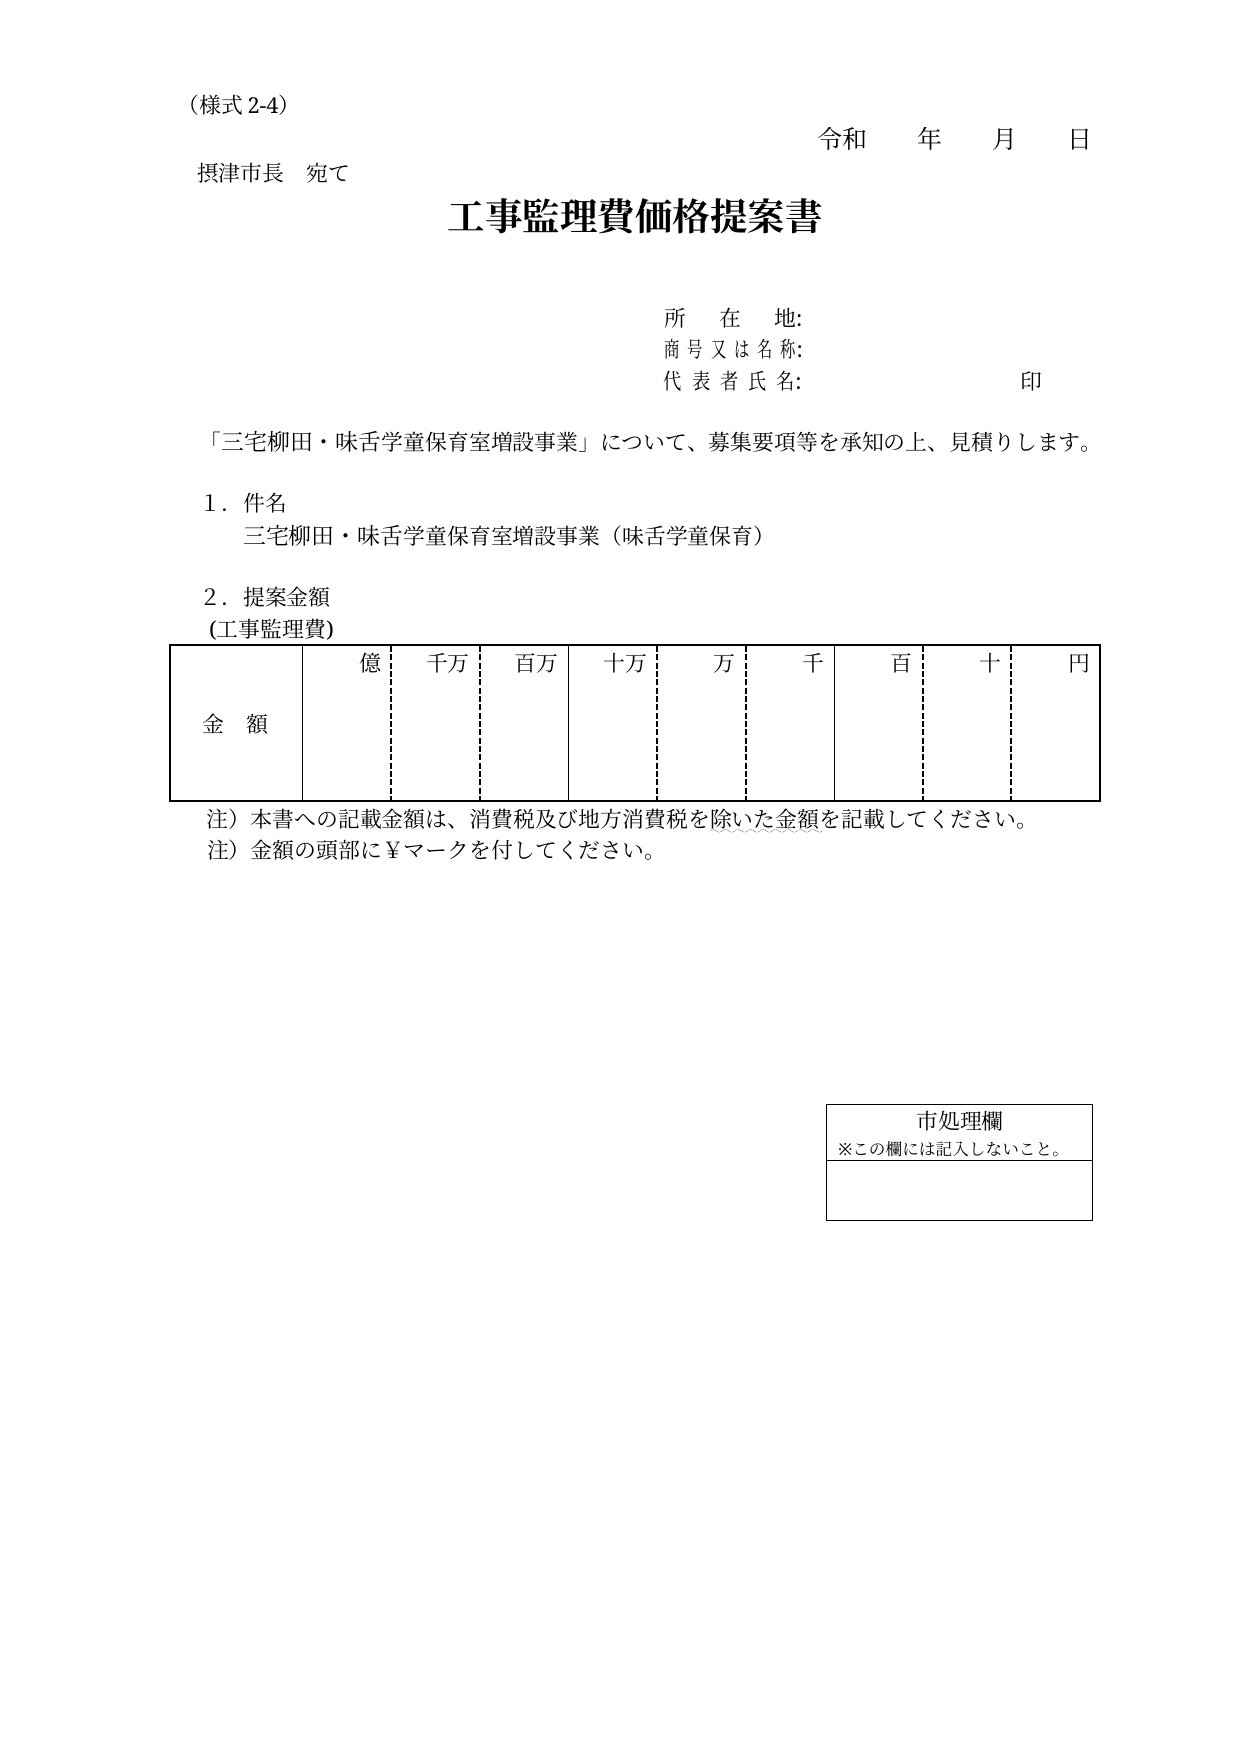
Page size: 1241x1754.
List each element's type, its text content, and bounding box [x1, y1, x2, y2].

text 所在地: [177, 301, 1092, 333]
table_header 市処理欄 ※この欄には記入しないこと。 [827, 1105, 1092, 1160]
text １．件名 [177, 486, 1092, 518]
table_header 万 [657, 646, 746, 800]
table_header 億 [303, 646, 391, 800]
text 商号又は名称: [177, 333, 1092, 364]
table_header 円 [1011, 646, 1099, 800]
text 代表者氏名: 印 [177, 364, 1092, 396]
table_header 千 [746, 646, 834, 800]
text (工事監理費) [203, 612, 1092, 644]
text 工事監理費価格提案書 [177, 188, 1092, 241]
table_header 百 [835, 646, 923, 800]
table_header 十万 [569, 646, 657, 800]
text 三宅柳田・味舌学童保育室増設事業（味舌学童保育） [177, 518, 1092, 551]
table_header 千万 [391, 646, 480, 800]
table_cell [827, 1161, 1092, 1220]
table_header 十 [923, 646, 1011, 800]
text 注）金額の頭部に￥マークを付してください。 [207, 834, 1092, 865]
text ２．提案金額 [177, 581, 1092, 612]
text 令和 年 月 日 [197, 120, 1092, 156]
text 「三宅柳田・味舌学童保育室増設事業」について、募集要項等を承知の上、見積りします。 [177, 424, 1092, 457]
table_header 百万 [480, 646, 568, 800]
table_header 金 額 [171, 646, 302, 800]
text 摂津市長 宛て [197, 156, 1092, 188]
text （様式2-4） [177, 89, 1092, 120]
text 注）本書への記載金額は、消費税及び地方消費税を除いた金額を記載してください。 [207, 802, 1092, 834]
